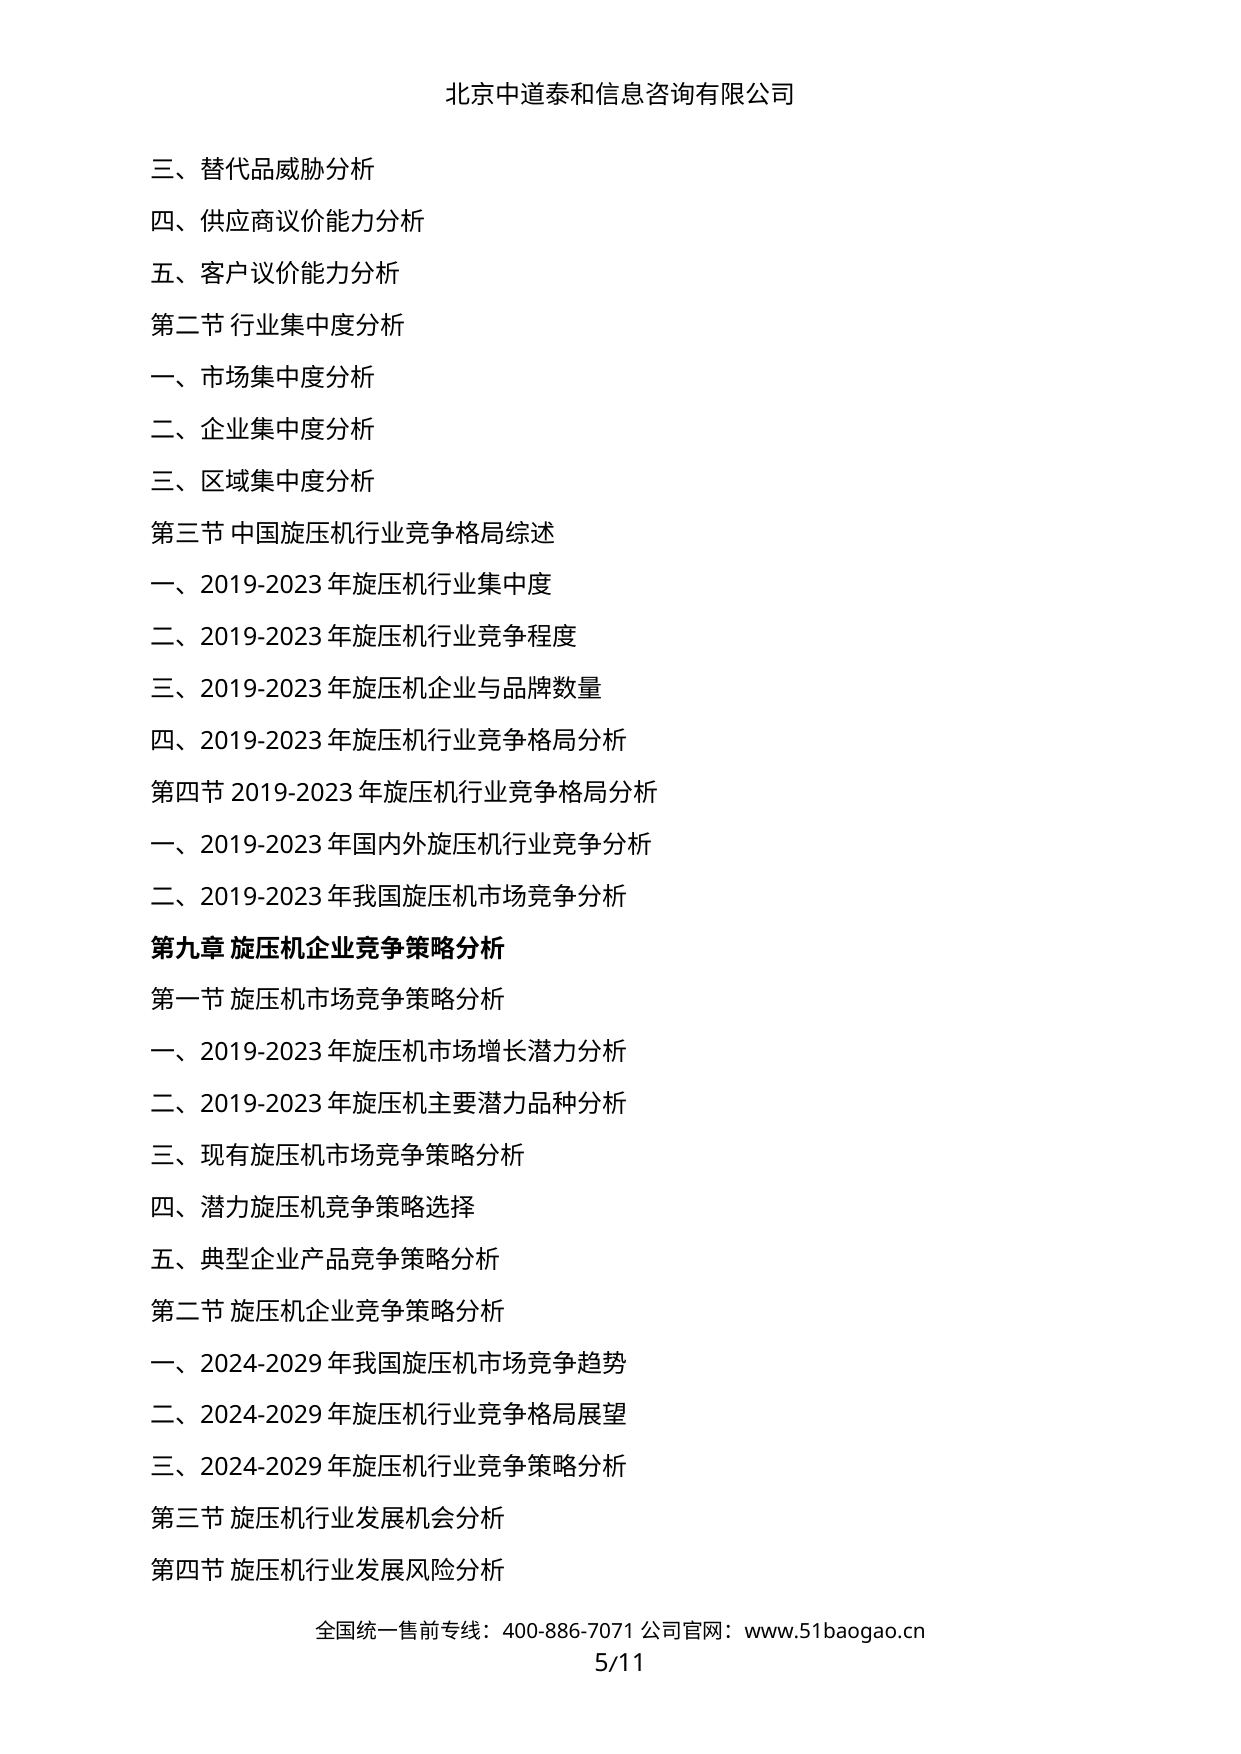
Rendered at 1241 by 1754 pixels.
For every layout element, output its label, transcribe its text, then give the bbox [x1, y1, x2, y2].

text 第四节 2019-2023年旋压机行业竞争格局分析 [150, 772, 1090, 809]
text 四、潜力旋压机竞争策略选择 [150, 1187, 1090, 1224]
text 二、2019-2023年旋压机主要潜力品种分析 [150, 1084, 1090, 1120]
text 二、2019-2023年我国旋压机市场竞争分析 [150, 876, 1090, 912]
text 一、2019-2023年旋压机市场增长潜力分析 [150, 1032, 1090, 1068]
text 第三节 旋压机行业发展机会分析 [150, 1499, 1090, 1535]
text 第四节 旋压机行业发展风险分析 [150, 1551, 1090, 1587]
text 三、现有旋压机市场竞争策略分析 [150, 1136, 1090, 1172]
text 二、2024-2029年旋压机行业竞争格局展望 [150, 1395, 1090, 1431]
text 五、典型企业产品竞争策略分析 [150, 1239, 1090, 1276]
text 三、2024-2029年旋压机行业竞争策略分析 [150, 1447, 1090, 1483]
text 三、区域集中度分析 [150, 461, 1090, 497]
text 第九章 旋压机企业竞争策略分析 [150, 928, 1090, 964]
text 三、替代品威胁分析 [150, 150, 1090, 186]
text 一、市场集中度分析 [150, 357, 1090, 394]
text 二、2019-2023年旋压机行业竞争程度 [150, 617, 1090, 653]
text 二、企业集中度分析 [150, 409, 1090, 446]
text 四、供应商议价能力分析 [150, 202, 1090, 238]
text 三、2019-2023年旋压机企业与品牌数量 [150, 669, 1090, 705]
text 五、客户议价能力分析 [150, 254, 1090, 290]
text 一、2024-2029年我国旋压机市场竞争趋势 [150, 1343, 1090, 1379]
text 第三节 中国旋压机行业竞争格局综述 [150, 513, 1090, 549]
text 一、2019-2023年国内外旋压机行业竞争分析 [150, 824, 1090, 861]
text 第一节 旋压机市场竞争策略分析 [150, 980, 1090, 1016]
text 第二节 行业集中度分析 [150, 306, 1090, 342]
text 第二节 旋压机企业竞争策略分析 [150, 1291, 1090, 1327]
text 一、2019-2023年旋压机行业集中度 [150, 565, 1090, 601]
text 四、2019-2023年旋压机行业竞争格局分析 [150, 721, 1090, 757]
